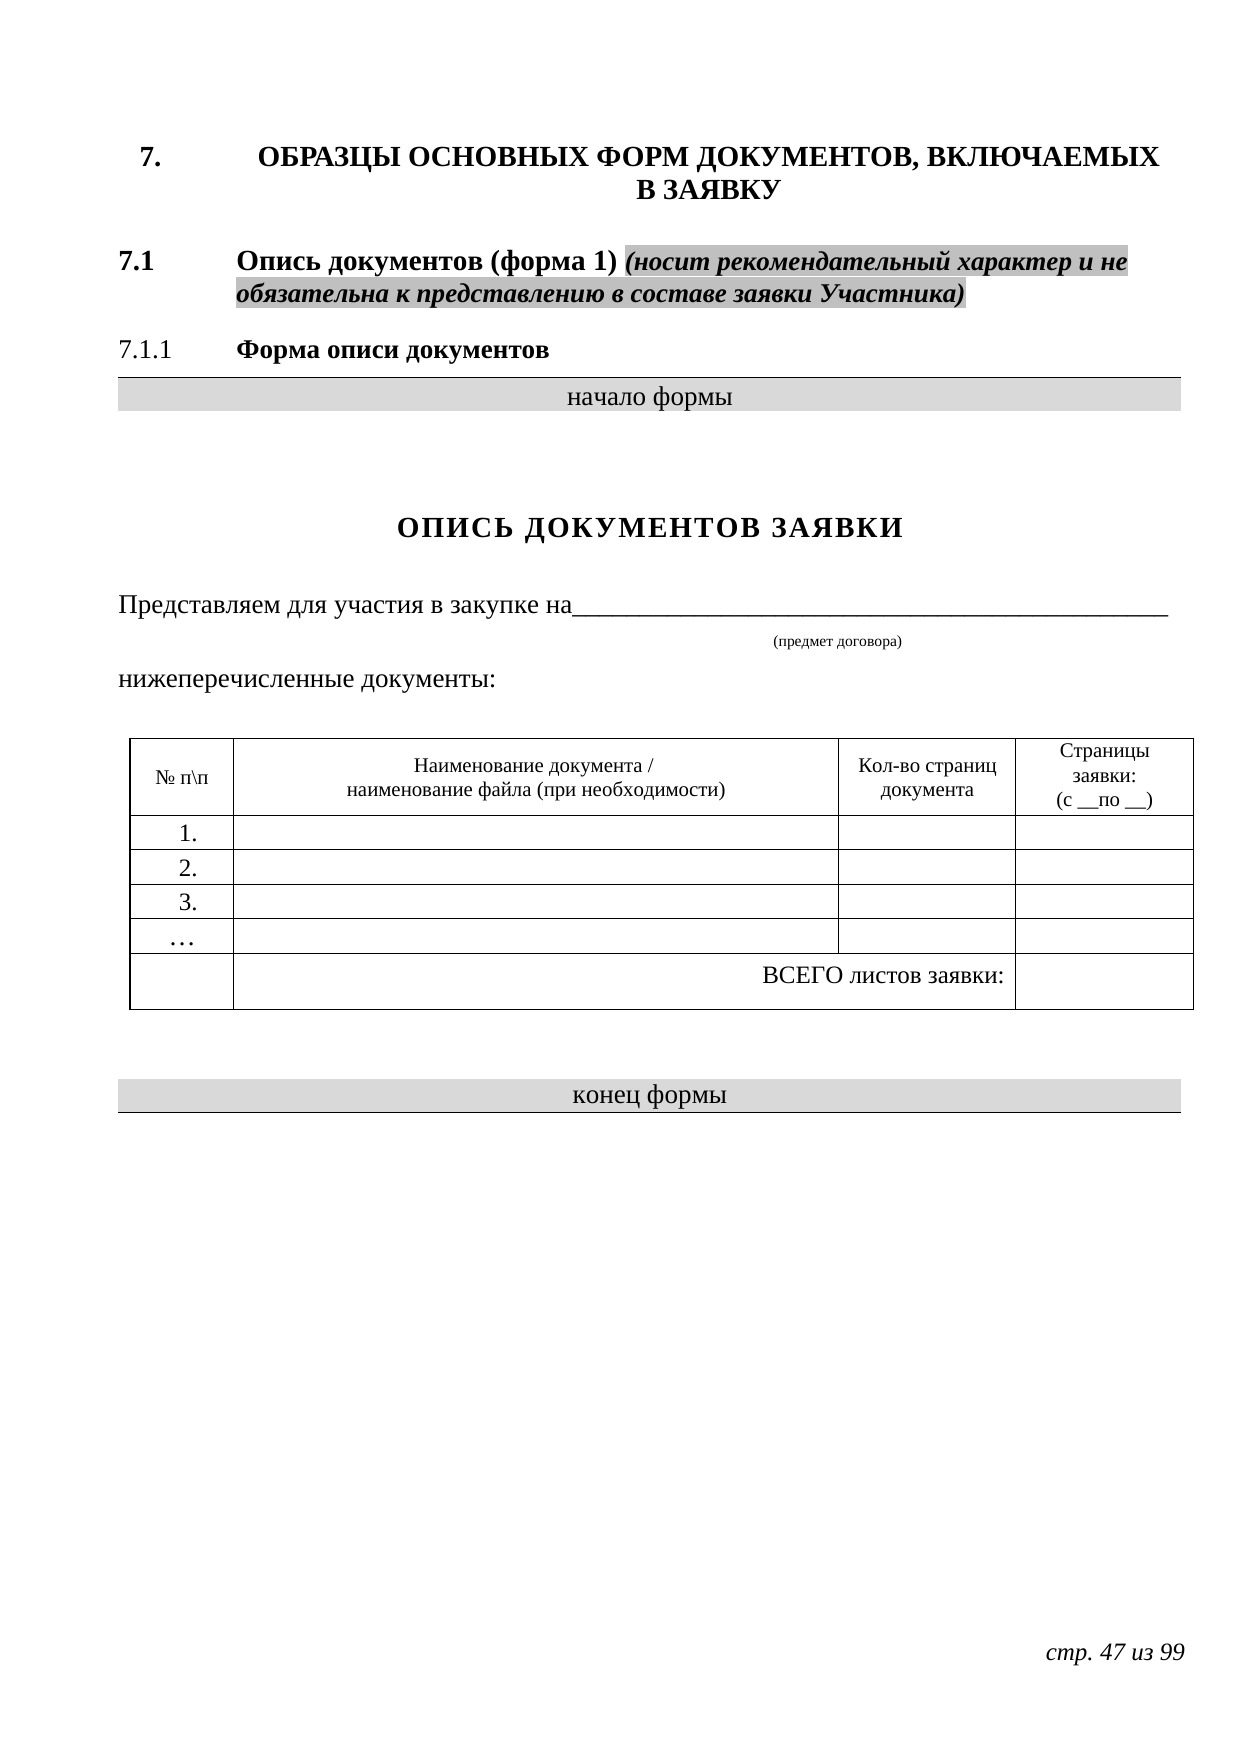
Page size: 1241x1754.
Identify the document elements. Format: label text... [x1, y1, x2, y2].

table_cell [234, 885, 838, 918]
table_header Кол-во страниц документа [839, 739, 1015, 815]
table_cell [1016, 850, 1193, 884]
table_cell … [131, 919, 233, 953]
table_header Наименование документа / наименование файла (при необходимости) [234, 739, 838, 815]
table_cell [1016, 954, 1193, 1009]
text начало формы [118, 378, 1181, 411]
table_cell [131, 816, 233, 849]
subtitle ОБРАЗЦЫ ОСНОВНЫХ ФОРМ ДОКУМЕНТОВ, ВКЛЮЧАЕМЫХ В ЗАЯВКУ [118, 139, 1181, 206]
table_cell [839, 919, 1015, 953]
table_cell [839, 816, 1015, 849]
text (предмет договора) [118, 631, 1181, 663]
table_cell [839, 850, 1015, 884]
table_cell [1016, 816, 1193, 849]
text конец формы [118, 1079, 1181, 1112]
table_cell [1016, 885, 1193, 918]
table_cell ВСЕГО листов заявки: [234, 954, 1015, 1009]
table_cell [131, 885, 233, 918]
table_header Страницы заявки: (с __по __) [1016, 739, 1193, 815]
text Представляем для участия в закупке на____________________________________________ [118, 588, 1181, 619]
table_header № п\п [131, 739, 233, 815]
table_cell [839, 885, 1015, 918]
table_cell [1016, 919, 1193, 953]
subtitle Опись документов (форма 1) (носит рекомендательный характер и не обязательна к представлению в составе заявки Участника) [118, 243, 1181, 308]
text ОПИСЬ ДОКУМЕНТОВ заявки [118, 511, 1181, 544]
table_cell [131, 954, 233, 1009]
text нижеперечисленные документы: [118, 663, 1181, 694]
table_cell [234, 919, 838, 953]
table_cell [131, 850, 233, 884]
table_cell [234, 850, 838, 884]
table_cell [234, 816, 838, 849]
list Форма описи документов [118, 333, 1181, 364]
